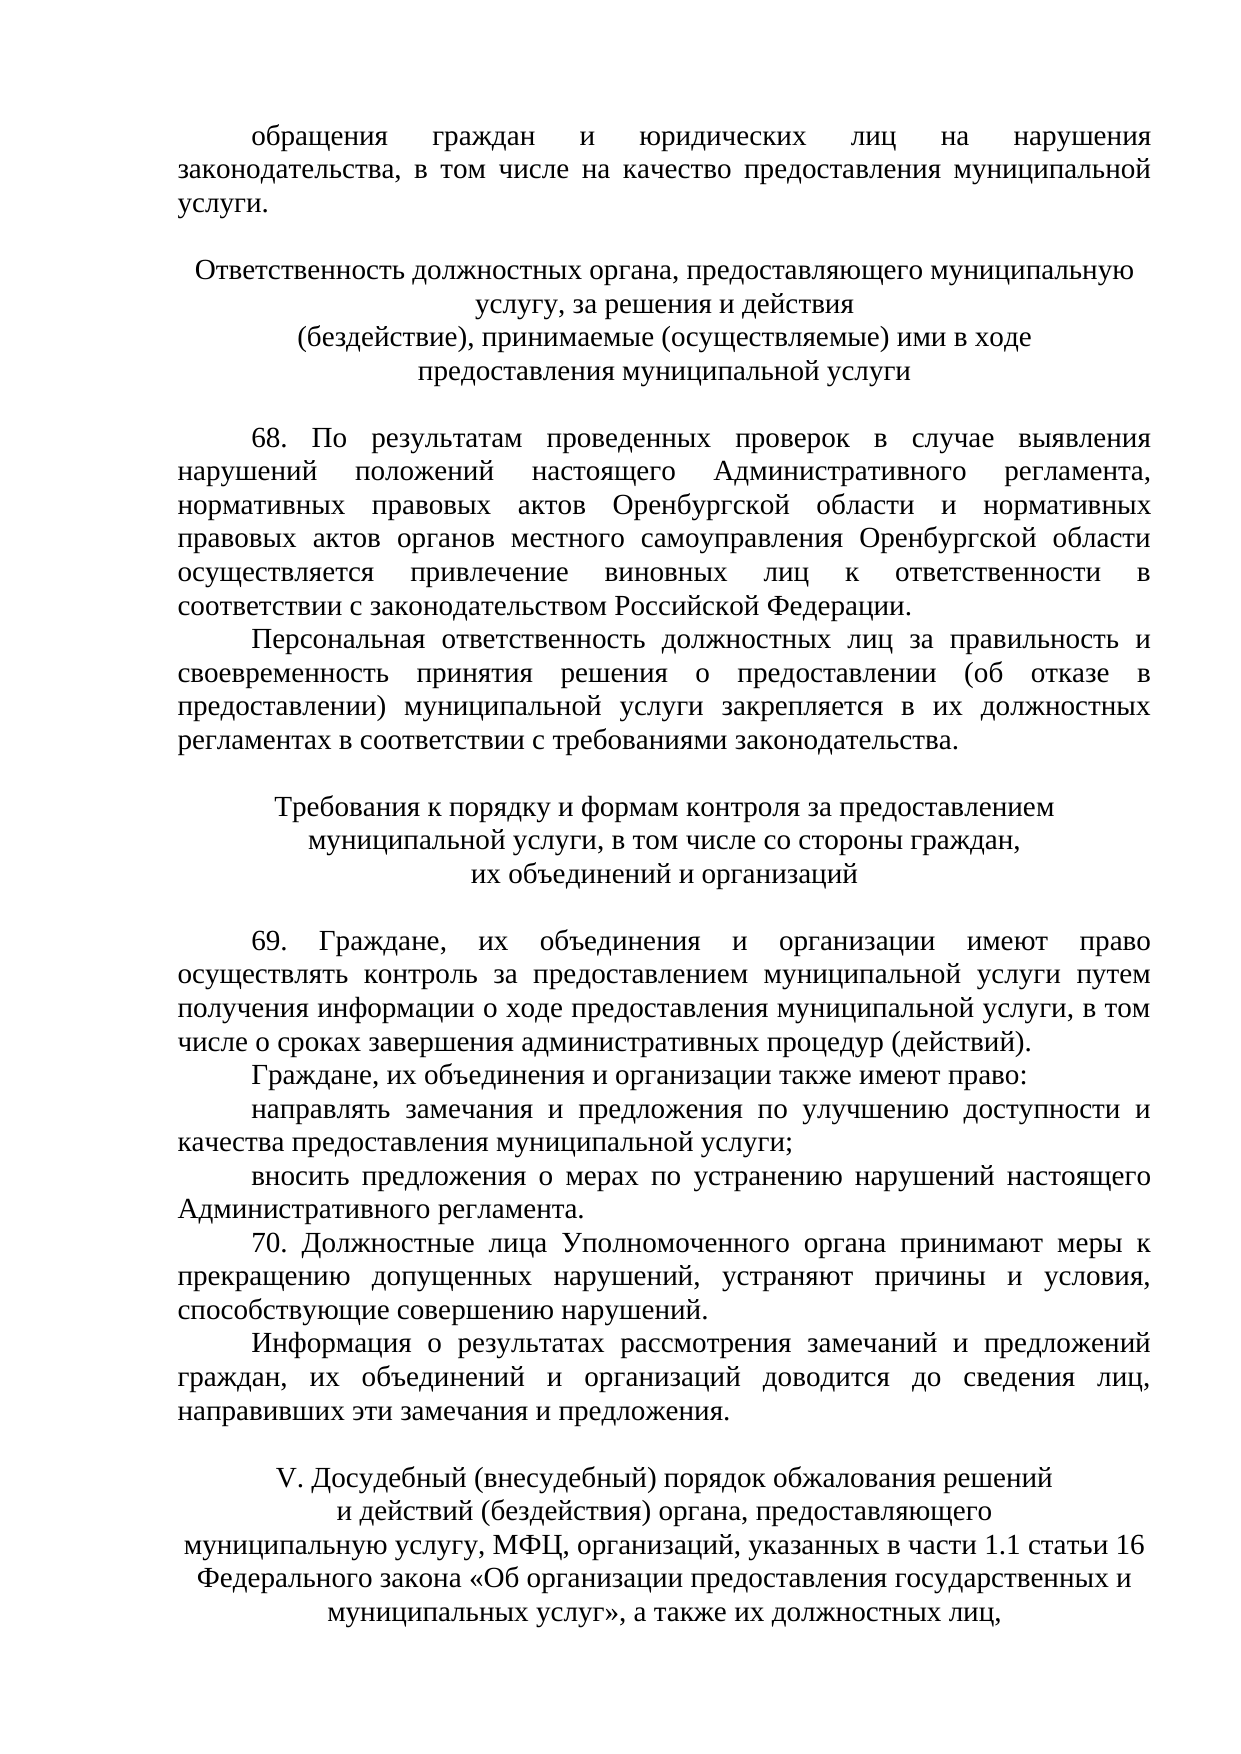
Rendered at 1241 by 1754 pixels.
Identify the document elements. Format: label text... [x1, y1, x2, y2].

text направлять замечания и предложения по улучшению доступности и качества предоставления муниципальной услуги; [177, 1091, 1152, 1158]
text Персональная ответственность должностных лиц за правильность и своевременность принятия решения о предоставлении (об отказе в предоставлении) муниципальной услуги закрепляется в их должностных регламентах в соответствии с требованиями законодательства. [177, 621, 1152, 755]
text 68. По результатам проведенных проверок в случае выявления нарушений положений настоящего Административного регламента, нормативных правовых актов Оренбургской области и нормативных правовых актов органов местного самоуправления Оренбургской области осуществляется привлечение виновных лиц к ответственности в соответствии с законодательством Российской Федерации. [177, 420, 1152, 621]
text 70. Должностные лица Уполномоченного органа принимают меры к прекращению допущенных нарушений, устраняют причины и условия, способствующие совершению нарушений. [177, 1225, 1152, 1326]
text предоставления муниципальной услуги [177, 353, 1152, 386]
text и действий (бездействия) органа, предоставляющего [177, 1493, 1152, 1527]
text Информация о результатах рассмотрения замечаний и предложений граждан, их объединений и организаций доводится до сведения лиц, направивших эти замечания и предложения. [177, 1326, 1152, 1426]
text обращения граждан и юридических лиц на нарушения законодательства, в том числе на качество предоставления муниципальной услуги. [177, 118, 1152, 219]
text вносить предложения о мерах по устранению нарушений настоящего Административного регламента. [177, 1158, 1152, 1225]
text 69. Граждане, их объединения и организации имеют право осуществлять контроль за предоставлением муниципальной услуги путем получения информации о ходе предоставления муниципальной услуги, в том числе о сроках завершения административных процедур (действий). [177, 923, 1152, 1057]
text V. Досудебный (внесудебный) порядок обжалования решений [177, 1460, 1152, 1493]
text Требования к порядку и формам контроля за предоставлением [177, 789, 1152, 822]
text (бездействие), принимаемые (осуществляемые) ими в ходе [177, 319, 1152, 353]
text муниципальную услугу, МФЦ, организаций, указанных в части 1.1 статьи 16 Федерального закона «Об организации предоставления государственных и муниципальных услуг», а также их должностных лиц, [177, 1527, 1152, 1627]
text Ответственность должностных органа, предоставляющего муниципальную услугу, за решения и действия [177, 252, 1152, 319]
text их объединений и организаций [177, 856, 1152, 889]
text муниципальной услуги, в том числе со стороны граждан, [177, 822, 1152, 856]
text Граждане, их объединения и организации также имеют право: [177, 1057, 1152, 1091]
